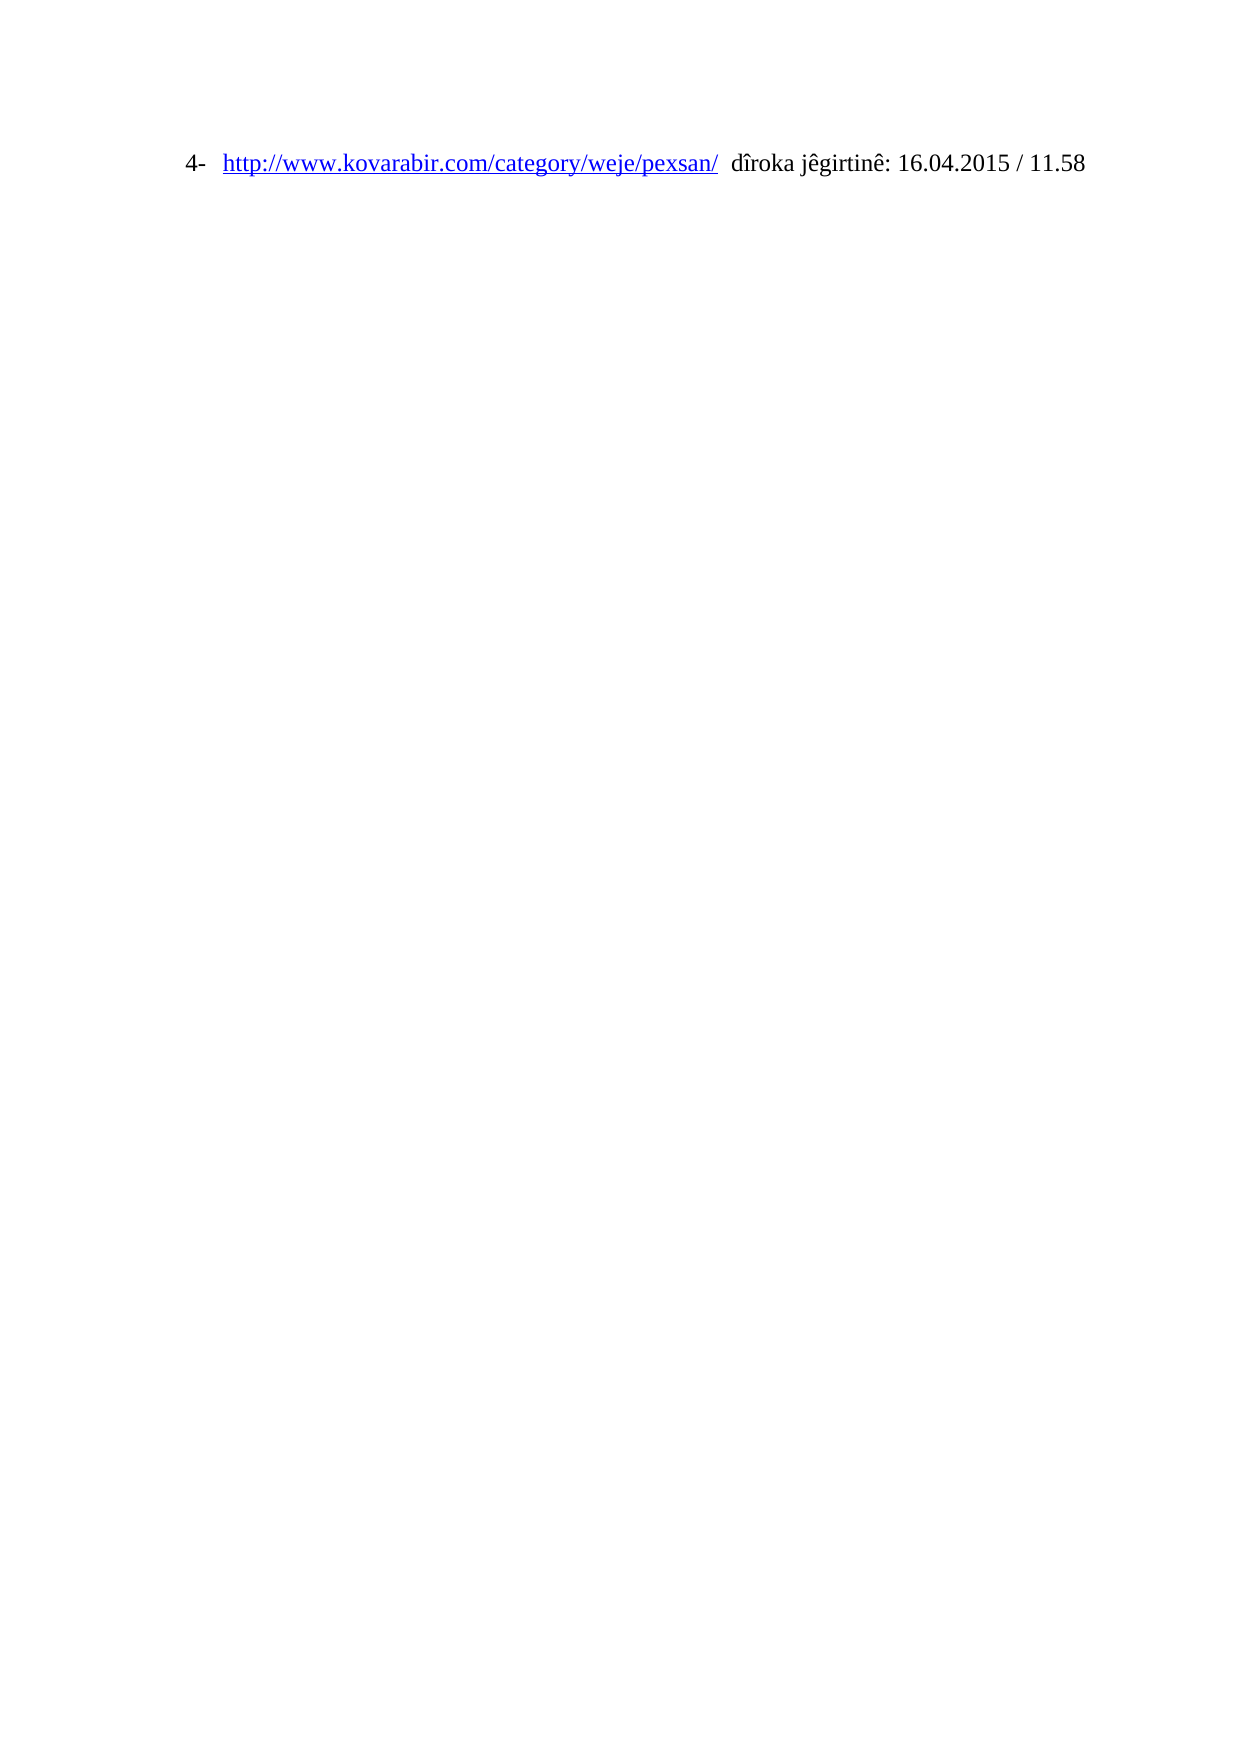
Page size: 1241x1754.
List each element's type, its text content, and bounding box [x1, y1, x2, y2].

list http://www.kovarabir.com/category/weje/pexsan/ dîroka jêgirtinê: 16.04.2015 / 11.58 [185, 148, 1093, 176]
